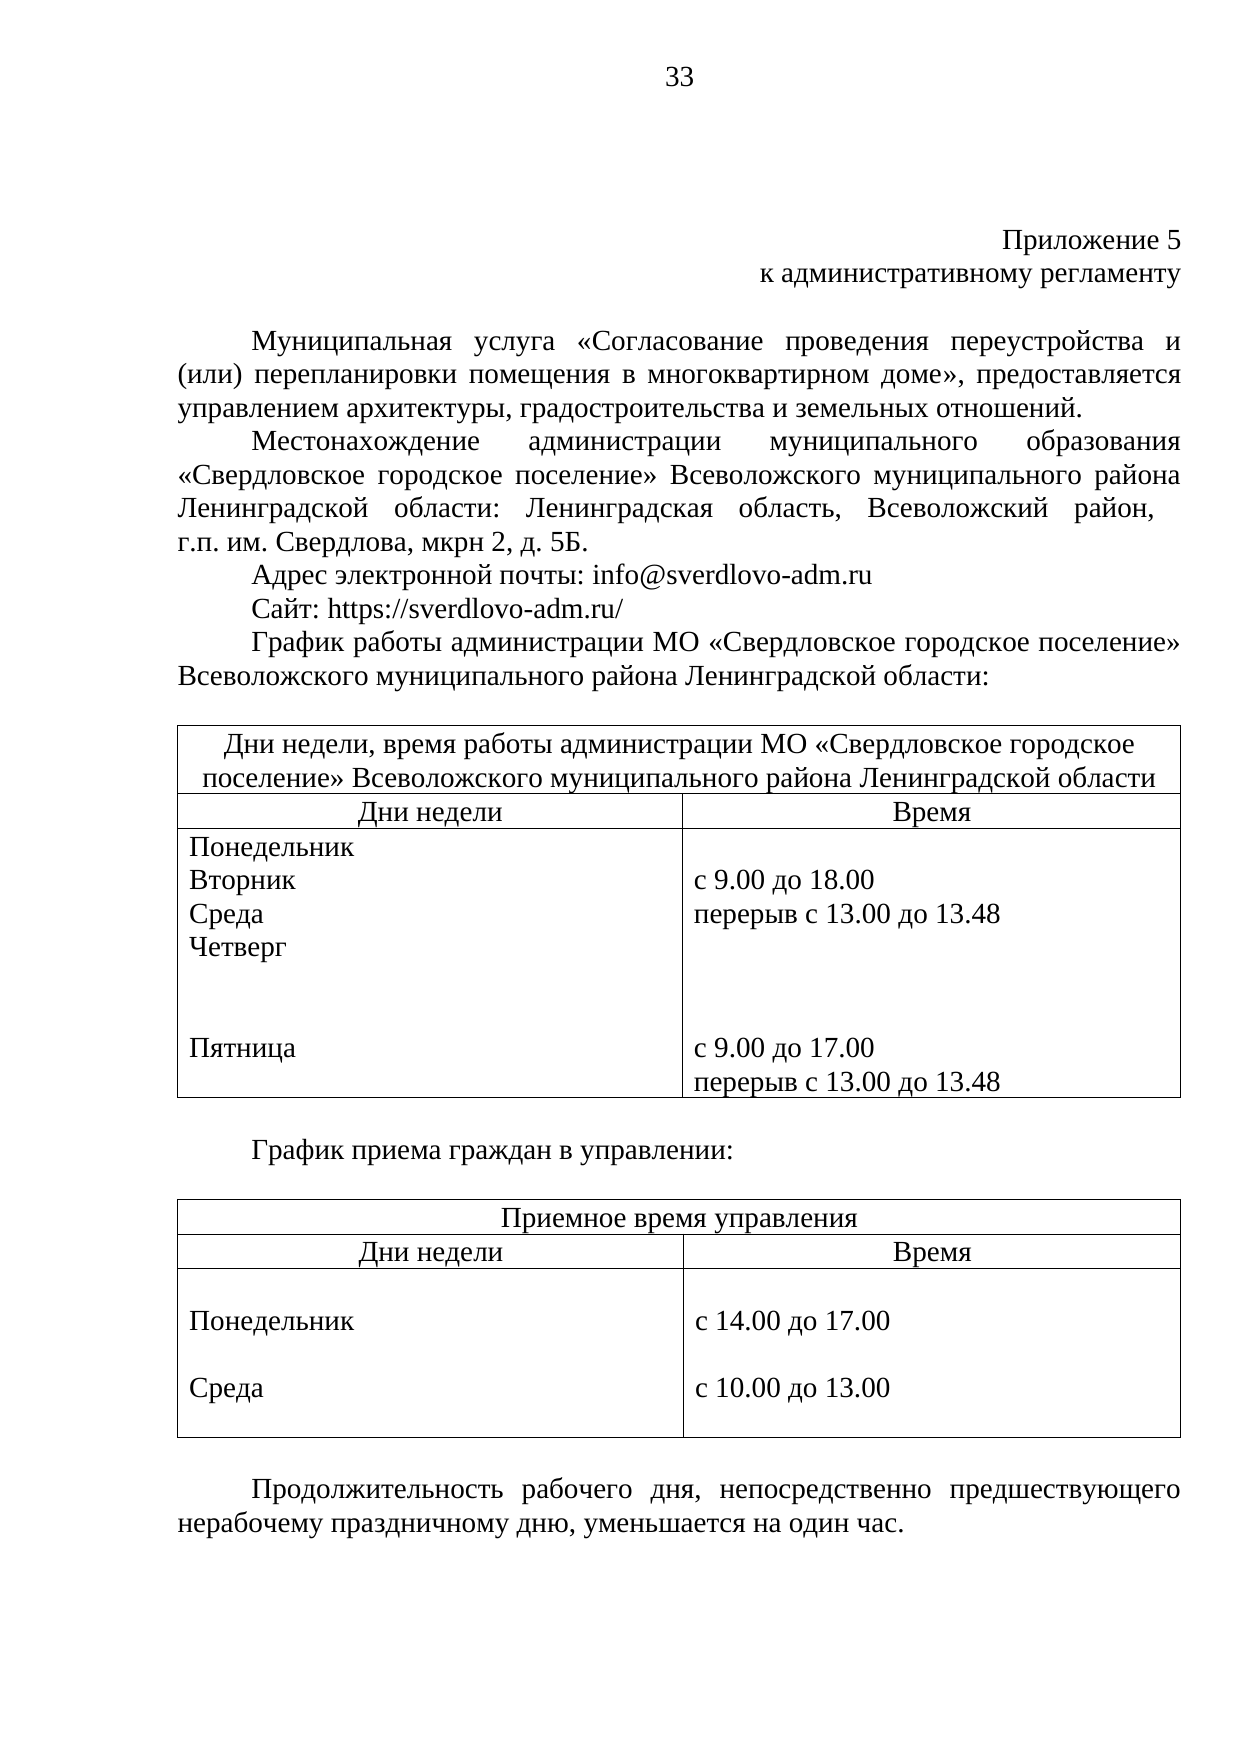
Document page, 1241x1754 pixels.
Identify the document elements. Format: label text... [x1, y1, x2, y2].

table_cell Понедельник Вторник Среда Четверг Пятница [178, 829, 682, 1097]
text Местонахождение администрации муниципального образования «Свердловское городское поселение» Всеволожского муниципального района Ленинградской области: Ленинградская область, Всеволожский район, г.п. им. Свердлова, мкрн 2, д. 5Б. [177, 423, 1181, 557]
text Муниципальная услуга «Согласование проведения переустройства и (или) перепланировки помещения в многоквартирном доме», предоставляется управлением архитектуры, градостроительства и земельных отношений. [177, 323, 1181, 423]
subtitle Приложение 5 [177, 222, 1181, 256]
table_cell Понедельник Среда [178, 1269, 683, 1437]
text Адрес электронной почты: info@sverdlovo-adm.ru [177, 557, 1181, 591]
text График работы администрации МО «Свердловское городское поселение» Всеволожского муниципального района Ленинградской области: [177, 624, 1181, 692]
table_cell с 9.00 до 18.00 перерыв с 13.00 до 13.48 с 9.00 до 17.00 перерыв с 13.00 до 13.48 [683, 829, 1180, 1097]
table_header Дни недели, время работы администрации МО «Свердловское городское поселение» Всеволожского муниципального района Ленинградской области [178, 726, 1180, 793]
text к административному регламенту [177, 256, 1181, 289]
table_header Приемное время управления [178, 1200, 1180, 1233]
table_cell Время [684, 1235, 1180, 1268]
text Сайт: https://sverdlovo-adm.ru/ [177, 591, 1181, 624]
table_cell Время [683, 794, 1180, 828]
table_cell Дни недели [178, 1235, 683, 1268]
text График приема граждан в управлении: [177, 1132, 1181, 1165]
text Продолжительность рабочего дня, непосредственно предшествующего нерабочему праздничному дню, уменьшается на один час. [177, 1471, 1181, 1538]
table_cell Дни недели [178, 794, 682, 828]
table_cell с 14.00 до 17.00 с 10.00 до 13.00 [684, 1269, 1180, 1437]
